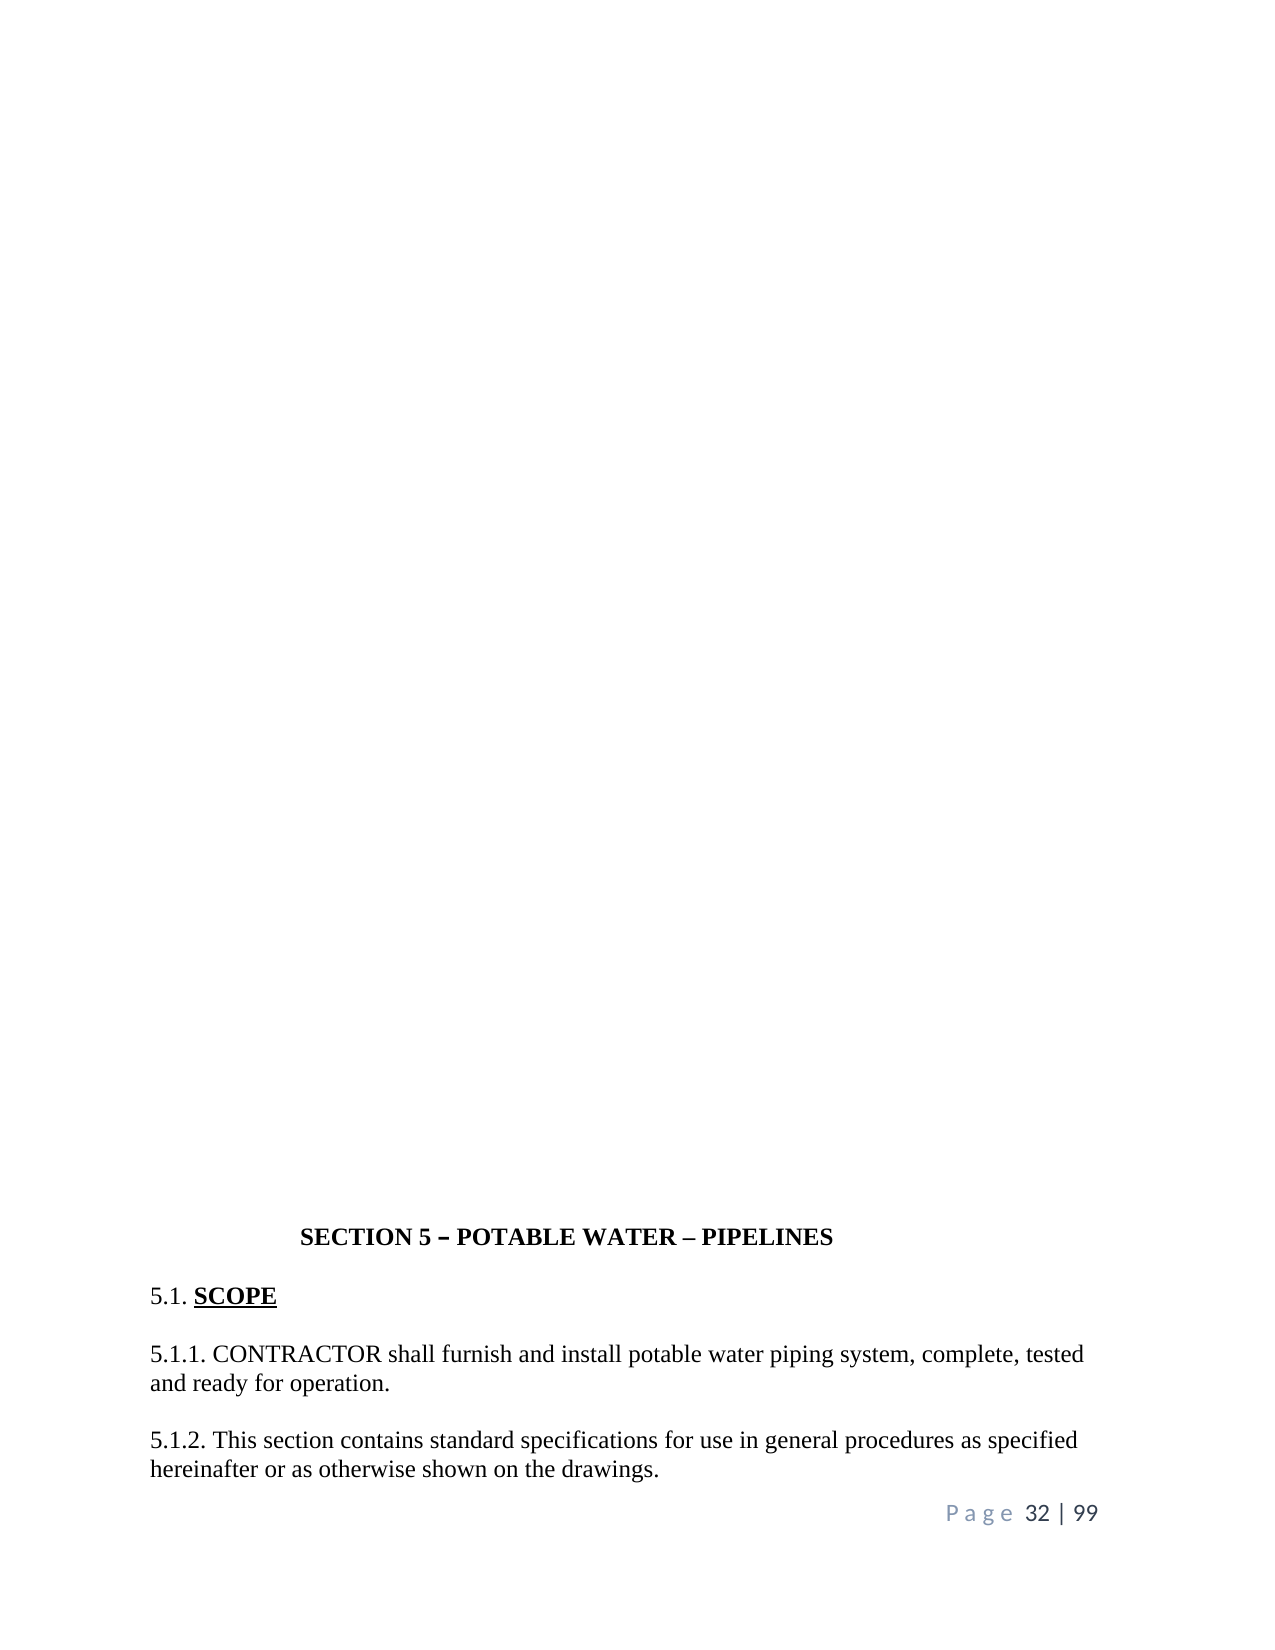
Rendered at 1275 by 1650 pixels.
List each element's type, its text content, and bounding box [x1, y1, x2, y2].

text SECTION 5 – POTABLE WATER – PIPELINES [225, 1218, 1125, 1253]
text 5.1. SCOPE [150, 1281, 1125, 1310]
text 5.1.2. This section contains standard specifications for use in general procedures as specified hereinafter or as otherwise shown on the drawings. [150, 1425, 1125, 1483]
text 5.1.1. CONTRACTOR shall furnish and install potable water piping system, complete, tested and ready for operation. [150, 1339, 1125, 1396]
